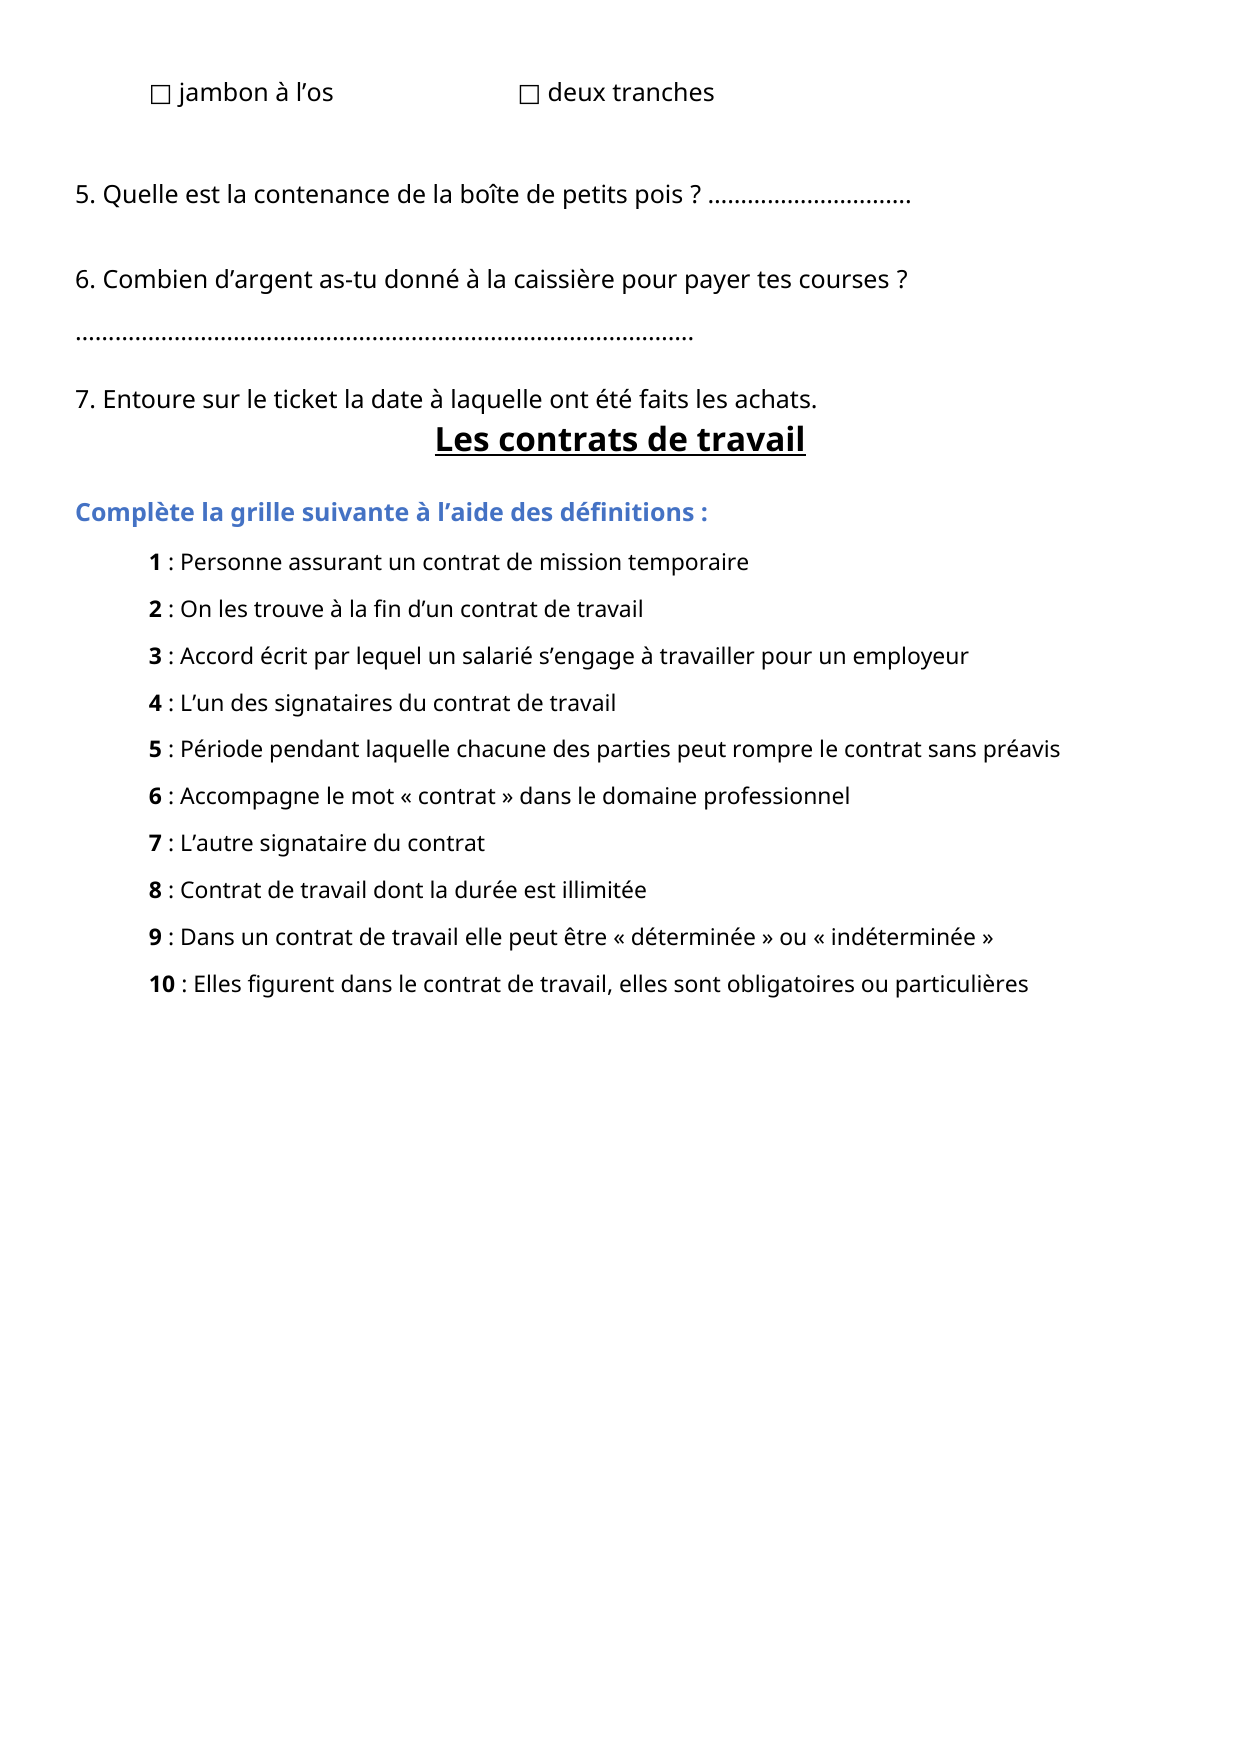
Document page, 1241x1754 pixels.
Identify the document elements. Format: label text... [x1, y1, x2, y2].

text 1 : Personne assurant un contrat de mission temporaire [75, 546, 1165, 577]
text 3 : Accord écrit par lequel un salarié s’engage à travailler pour un employeur [75, 640, 1165, 671]
text 6 : Accompagne le mot « contrat » dans le domaine professionnel [75, 780, 1165, 812]
text Les contrats de travail [75, 415, 1165, 461]
text 4 : L’un des signataires du contrat de travail [75, 687, 1165, 718]
text 5 : Période pendant laquelle chacune des parties peut rompre le contrat sans préavis [75, 733, 1165, 765]
text 6. Combien d’argent as-tu donné à la caissière pour payer tes courses ? [75, 262, 1165, 296]
text 7. Entoure sur le ticket la date à laquelle ont été faits les achats. [75, 381, 1165, 415]
text □ jambon à l’os □ deux tranches [75, 75, 1165, 109]
text Complète la grille suivante à l’aide des définitions : [75, 495, 1165, 529]
text 8 : Contrat de travail dont la durée est illimitée [75, 874, 1165, 905]
text 7 : L’autre signataire du contrat [75, 827, 1165, 858]
text 9 : Dans un contrat de travail elle peut être « déterminée » ou « indéterminée » [75, 921, 1165, 952]
text 2 : On les trouve à la fin d’un contrat de travail [75, 593, 1165, 624]
text …………………………………………………………………………………. [75, 313, 1165, 347]
text 5. Quelle est la contenance de la boîte de petits pois ? …………………………. [75, 177, 1165, 211]
text 10 : Elles figurent dans le contrat de travail, elles sont obligatoires ou particulières [75, 968, 1165, 999]
